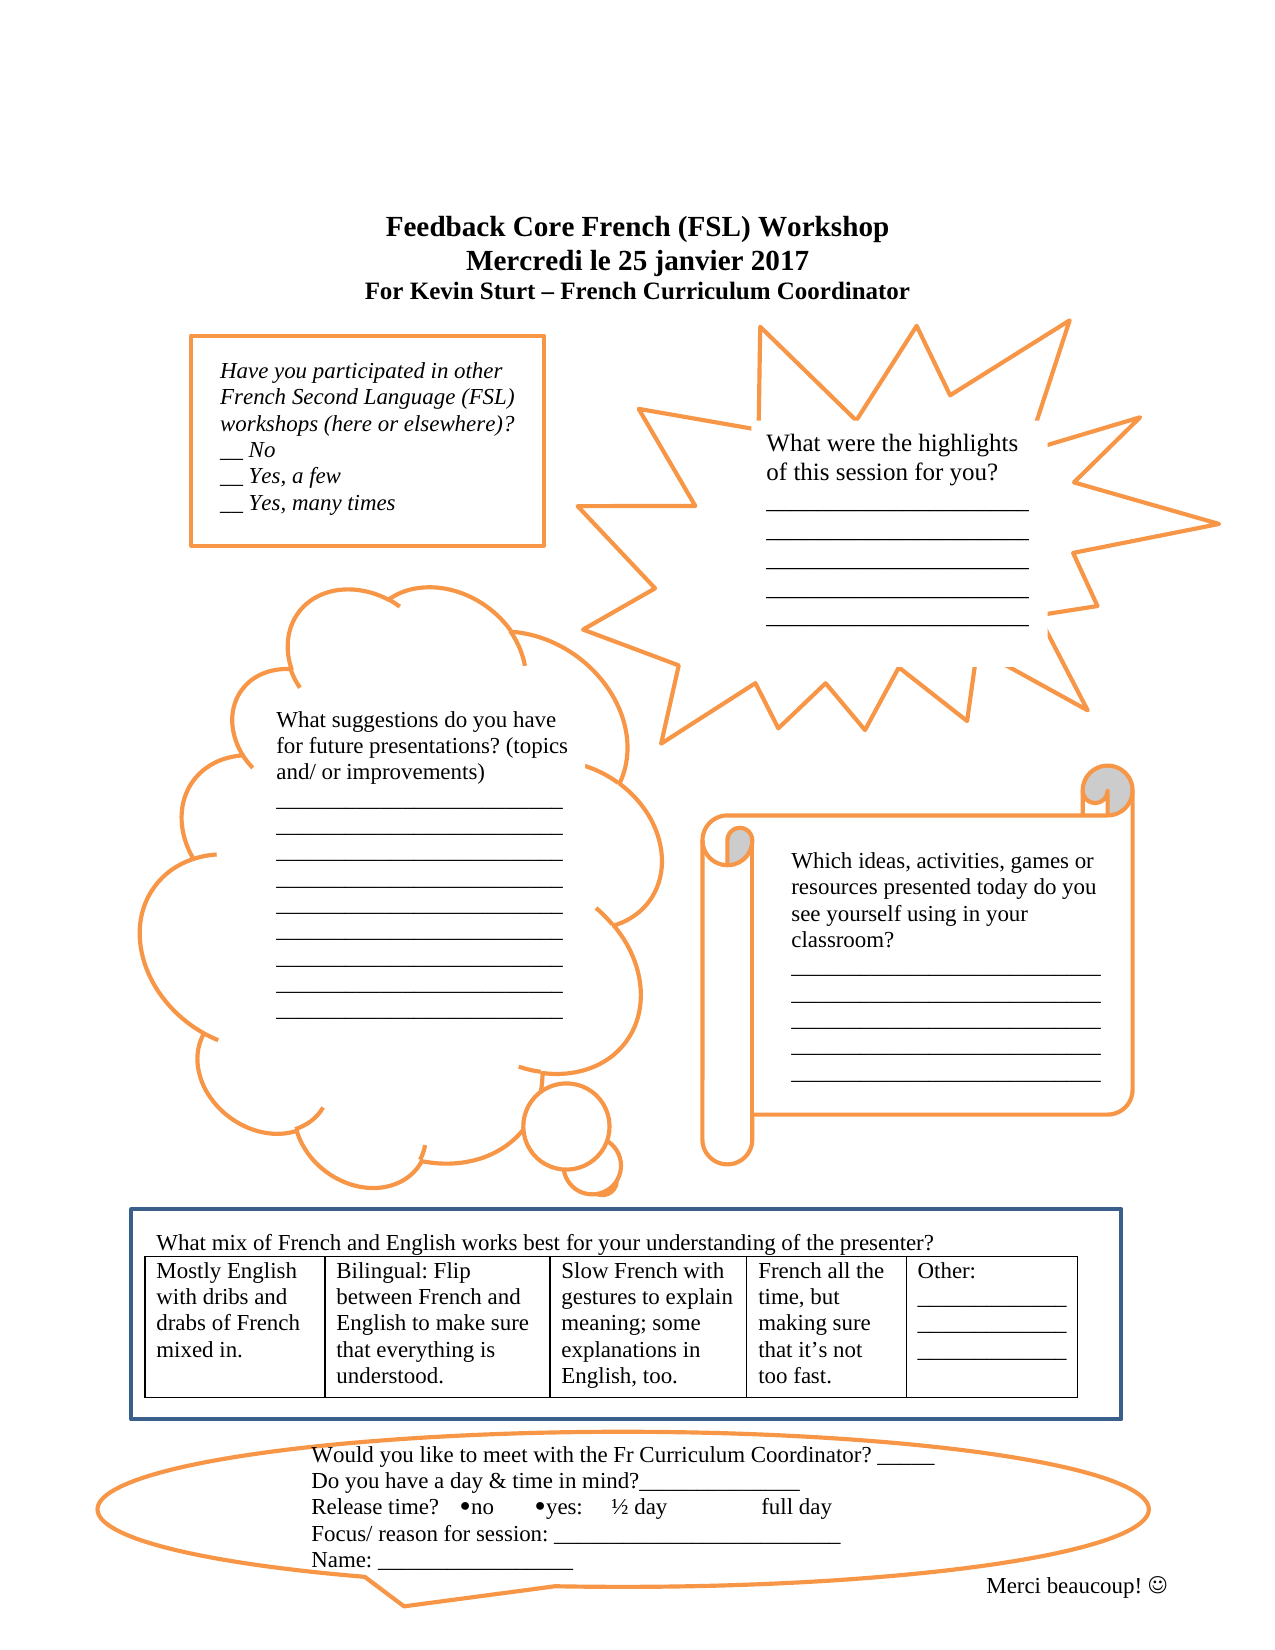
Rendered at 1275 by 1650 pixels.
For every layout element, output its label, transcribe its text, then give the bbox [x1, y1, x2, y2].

text Feedback Core French (FSL) Workshop [150, 209, 1125, 243]
text Mercredi le 25 janvier 2017 [150, 243, 1125, 276]
text For Kevin Sturt – French Curriculum Coordinator [150, 276, 1125, 305]
